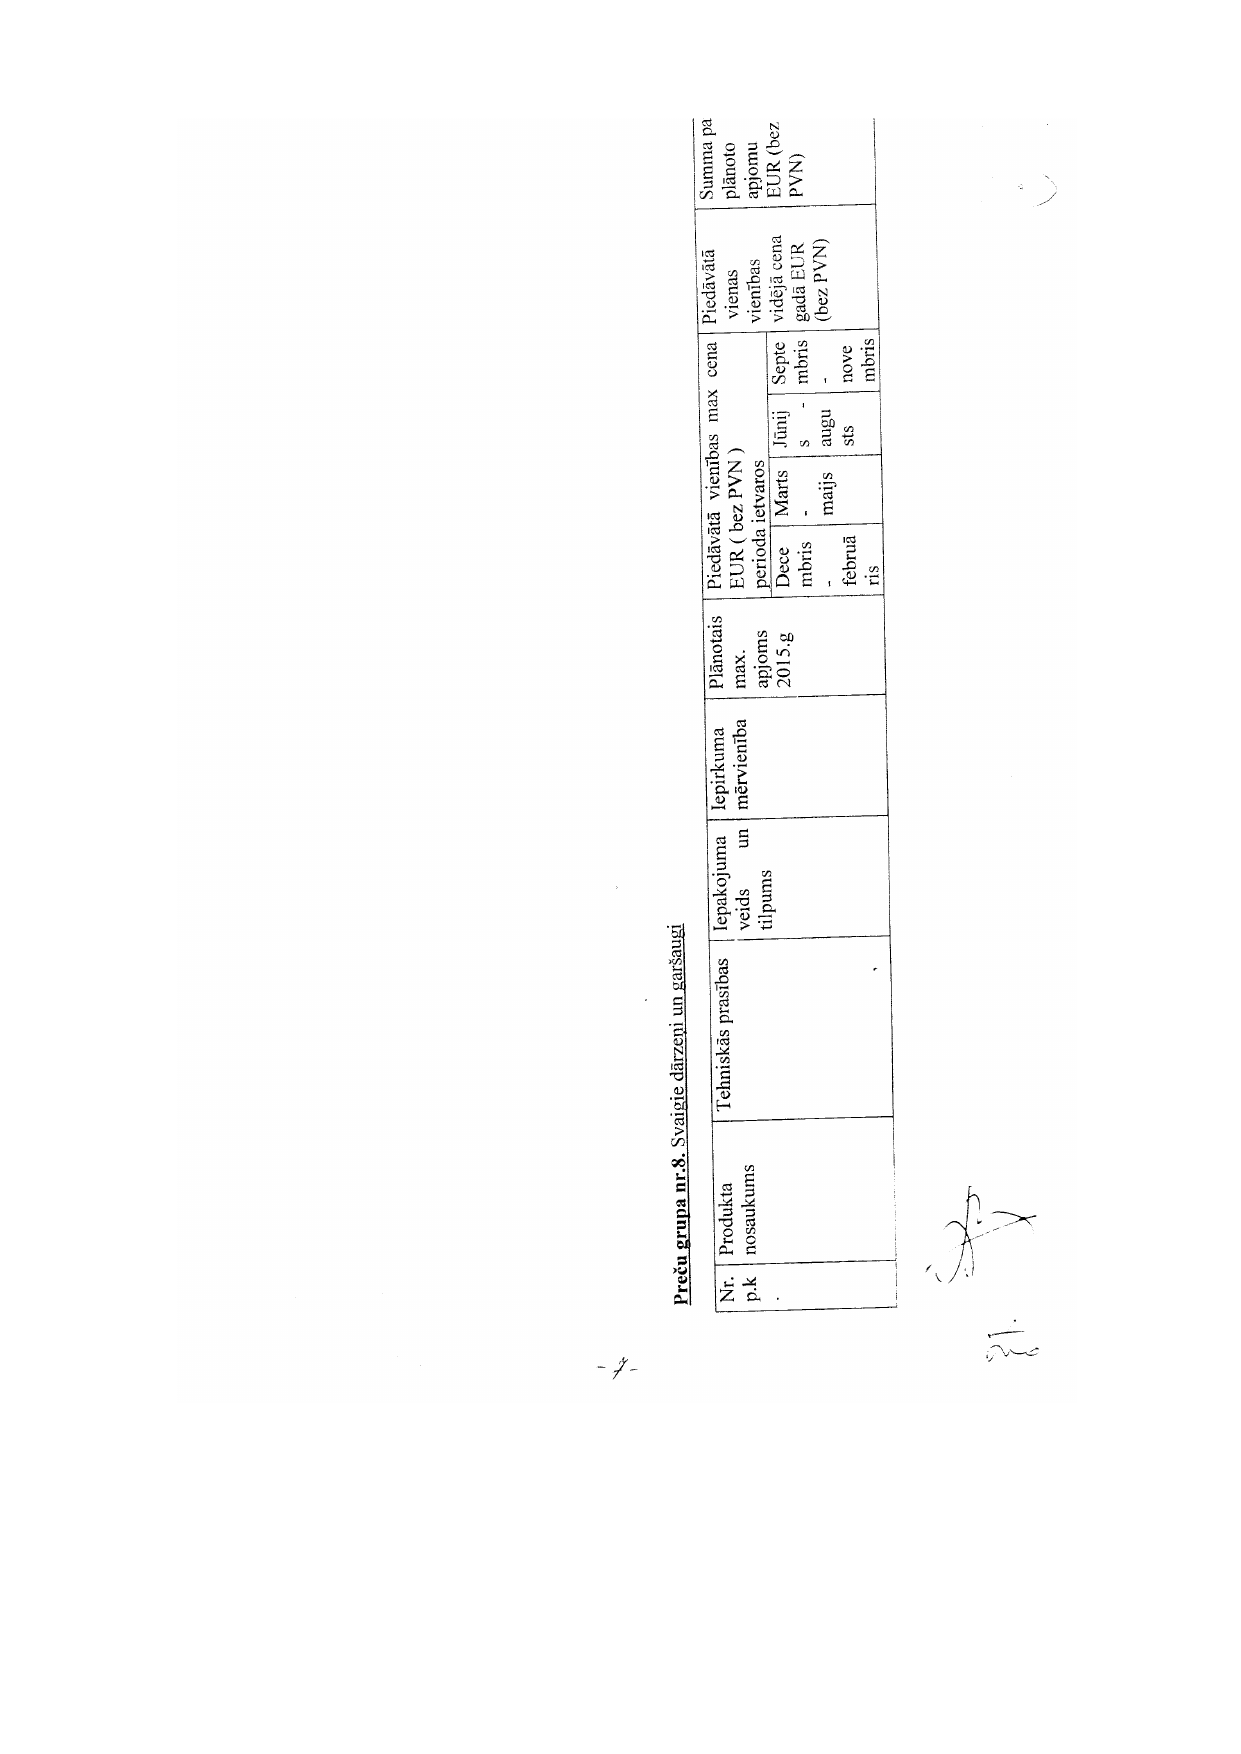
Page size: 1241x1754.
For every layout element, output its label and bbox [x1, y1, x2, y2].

picture [177, 118, 1078, 1403]
